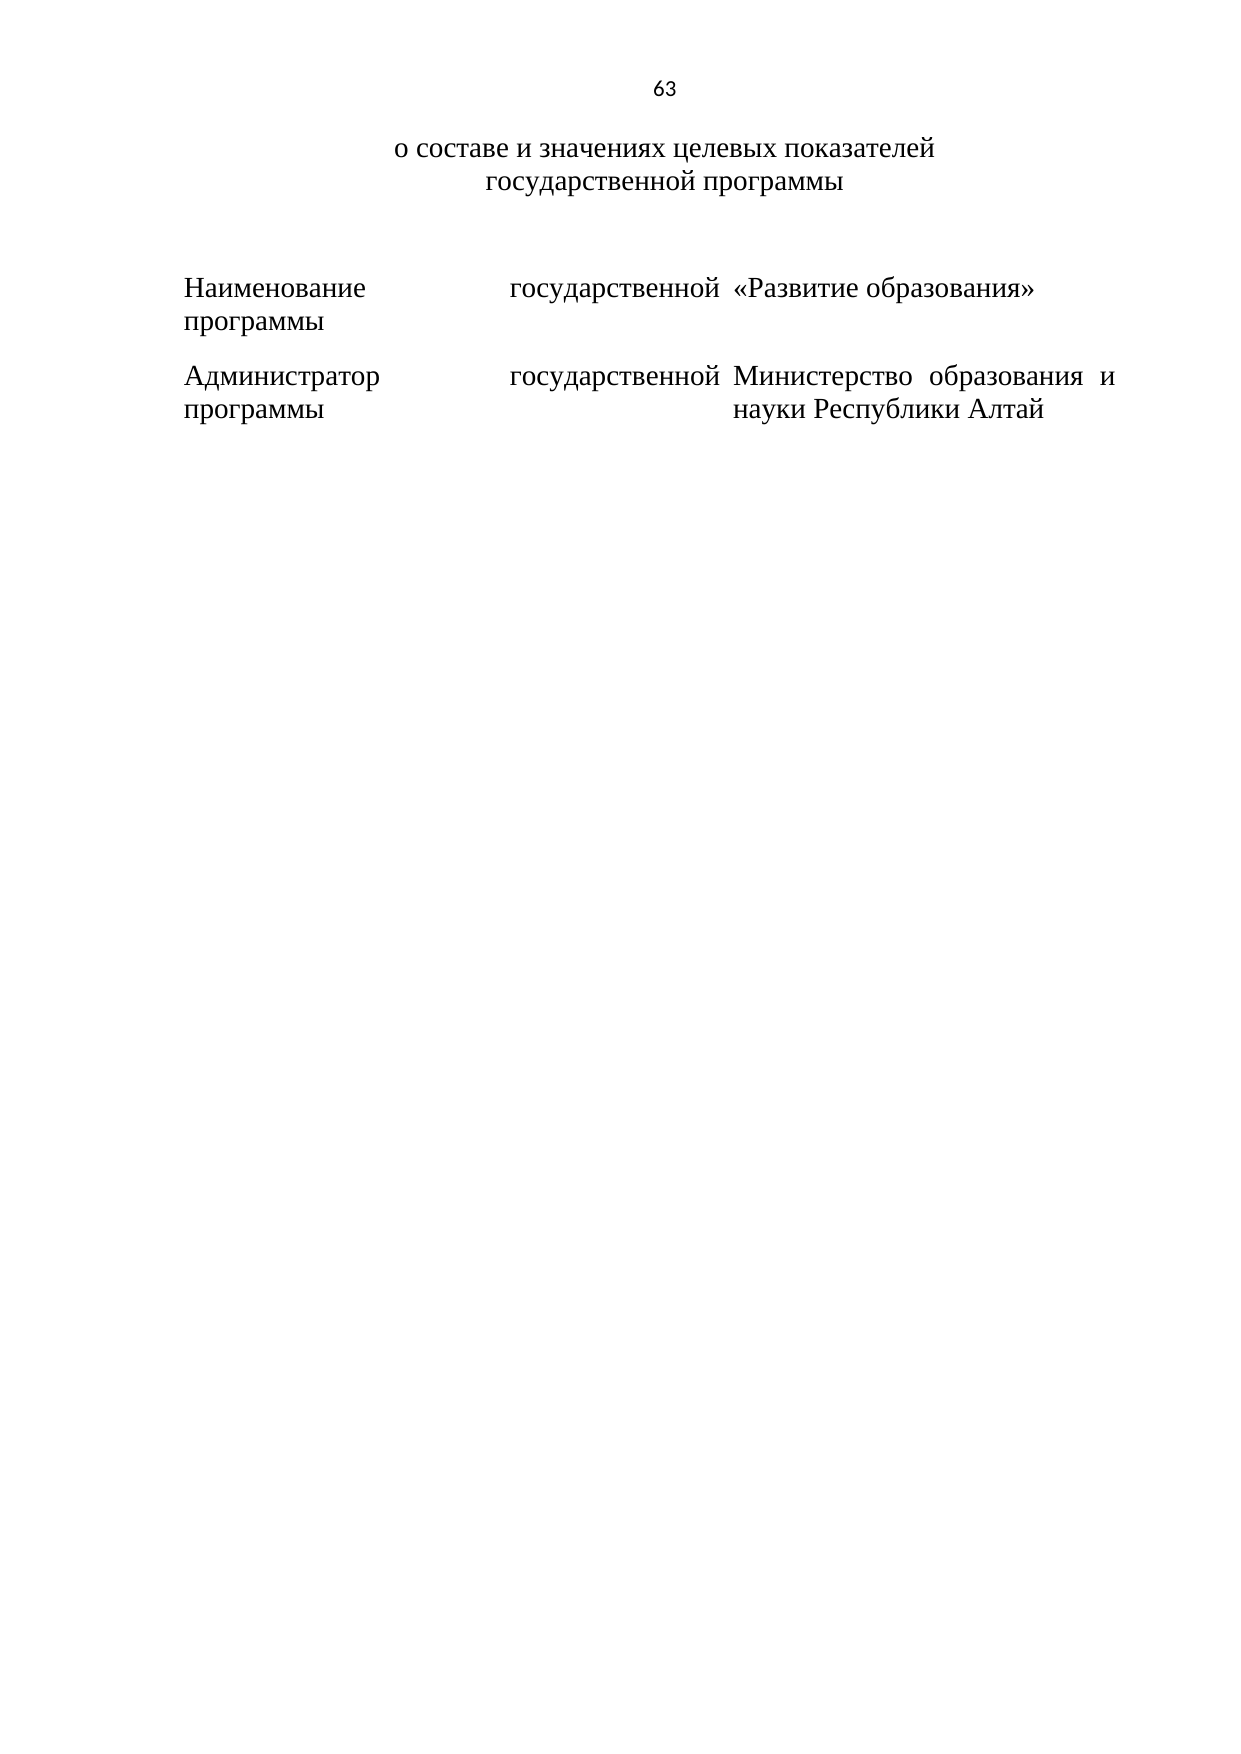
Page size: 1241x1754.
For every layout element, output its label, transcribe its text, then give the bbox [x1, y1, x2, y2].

table_cell Администратор государственной программы [177, 348, 726, 436]
text о составе и значениях целевых показателей [177, 130, 1152, 163]
table_cell Министерство образования и науки Республики Алтай [726, 348, 1122, 436]
table_header «Развитие образования» [726, 259, 1122, 347]
table_header Наименование государственной программы [177, 259, 726, 347]
text государственной программы [177, 163, 1152, 197]
